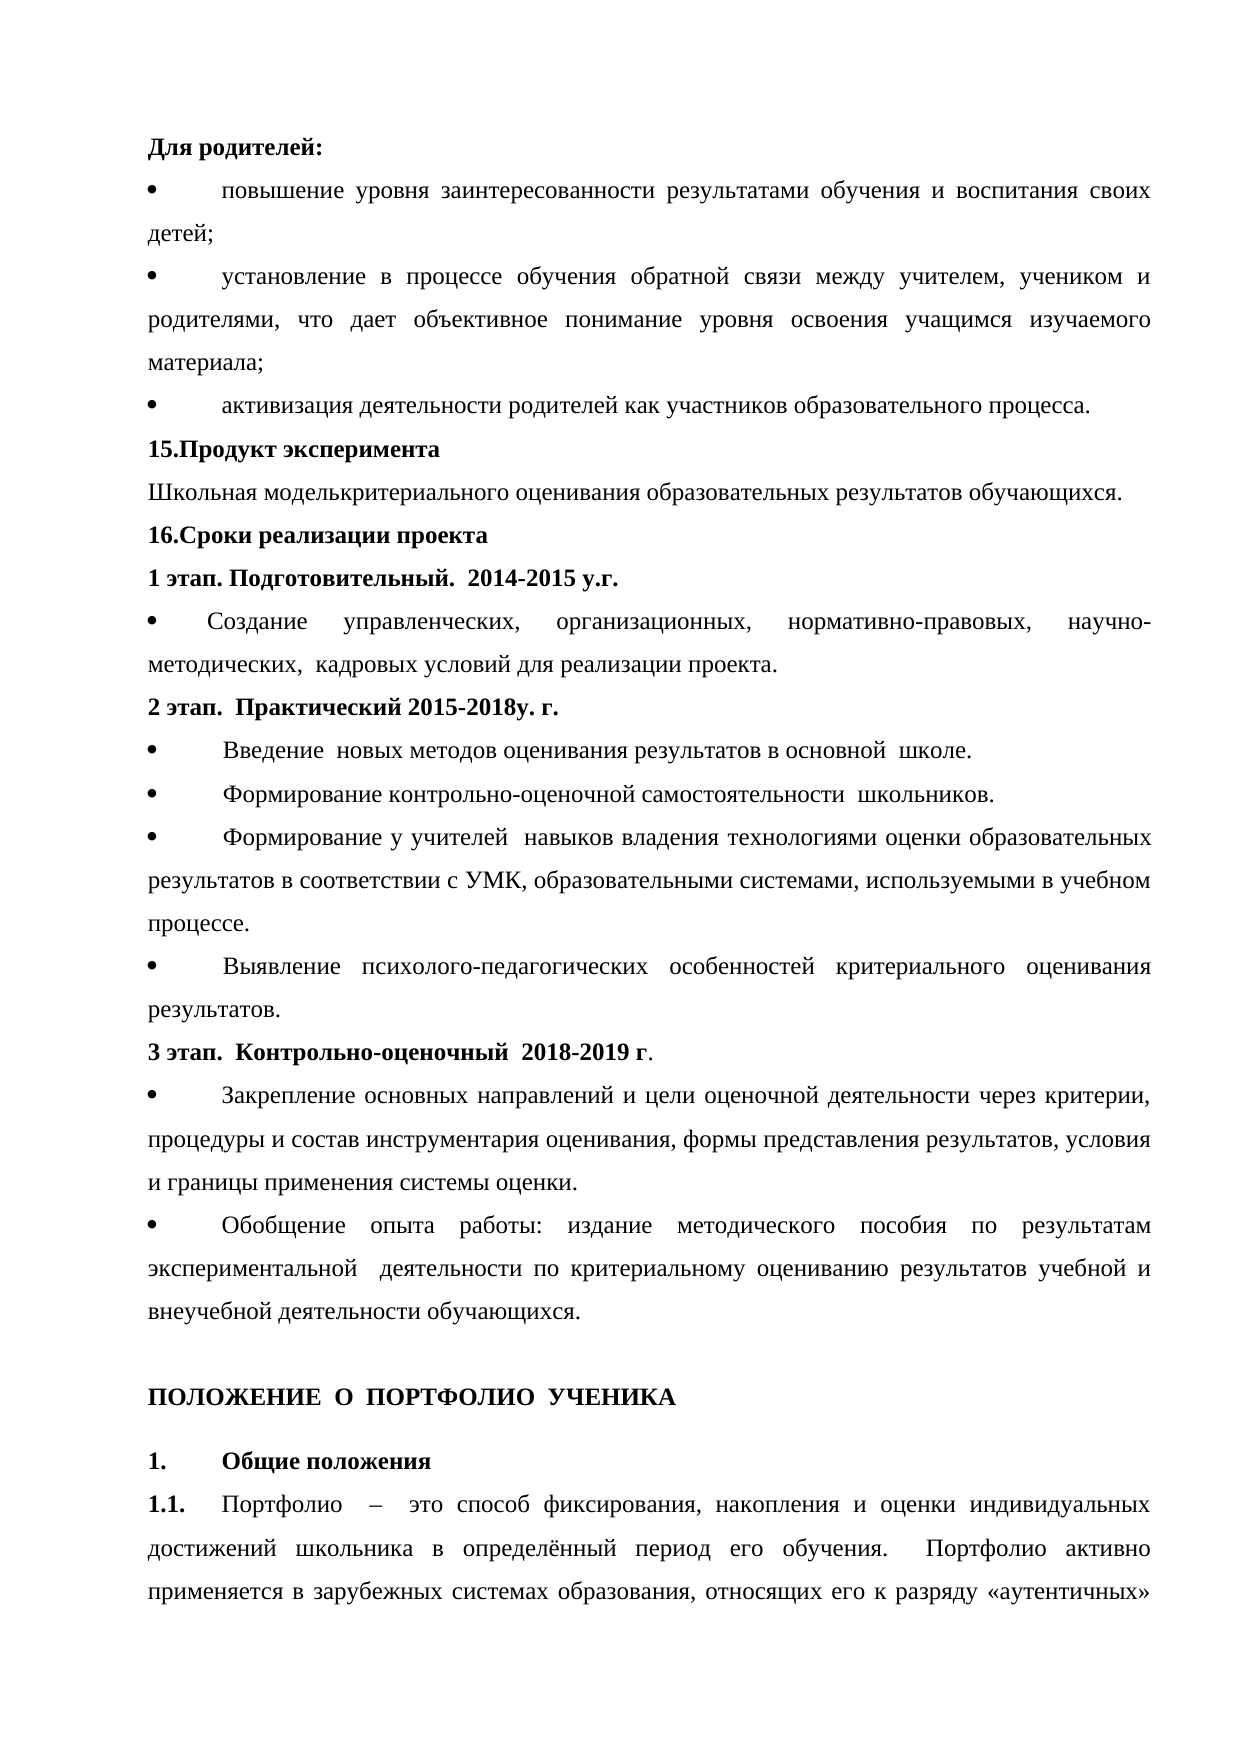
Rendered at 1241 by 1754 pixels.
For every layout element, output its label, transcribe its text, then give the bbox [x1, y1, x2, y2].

list Выявление психолого-педагогических особенностей критериального оценивания результатов. [148, 951, 1152, 1023]
text 16.Сроки реализации проекта [148, 520, 1152, 549]
list Формирование у учителей навыков владения технологиями оценки образовательных результатов в соответствии с УМК, образовательными системами, используемыми в учебном процессе. [148, 822, 1152, 937]
list Общие положения [148, 1446, 1152, 1475]
list Обобщение опыта работы: издание методического пособия по результатам экспериментальной деятельности по критериальному оцениванию результатов учебной и внеучебной деятельности обучающихся. [148, 1210, 1152, 1325]
list Закрепление основных направлений и цели оценочной деятельности через критерии, процедуры и состав инструментария оценивания, формы представления результатов, условия и границы применения системы оценки. [148, 1081, 1152, 1196]
text Школьная моделькритериального оценивания образовательных результатов обучающихся. [148, 477, 1152, 506]
list активизация деятельности родителей как участников образовательного процесса. [148, 391, 1152, 419]
list Формирование контрольно-оценочной самостоятельности школьников. [148, 779, 1152, 807]
text Для родителей: [148, 132, 1152, 161]
list Введение новых методов оценивания результатов в основной школе. [148, 736, 1152, 764]
text 1 этап. Подготовительный. 2014-2015 у.г. [148, 563, 1152, 592]
text 15.Продукт эксперимента [148, 434, 1152, 462]
list установление в процессе обучения обратной связи между учителем, учеником и родителями, что дает объективное понимание уровня освоения учащимся изучаемого материала; [148, 261, 1152, 376]
text 3 этап. Контрольно-оценочный 2018-2019 г. [148, 1037, 1152, 1066]
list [148, 1489, 1152, 1604]
text ПОЛОЖЕНИЕ О ПОРТФОЛИО УЧЕНИКА [148, 1382, 1152, 1411]
text 2 этап. Практический 2015-2018у. г. [148, 692, 1152, 721]
list Создание управленческих, организационных, нормативно-правовых, научно-методических, кадровых условий для реализации проекта. [148, 606, 1152, 678]
list повышение уровня заинтересованности результатами обучения и воспитания своих детей; [148, 175, 1152, 247]
